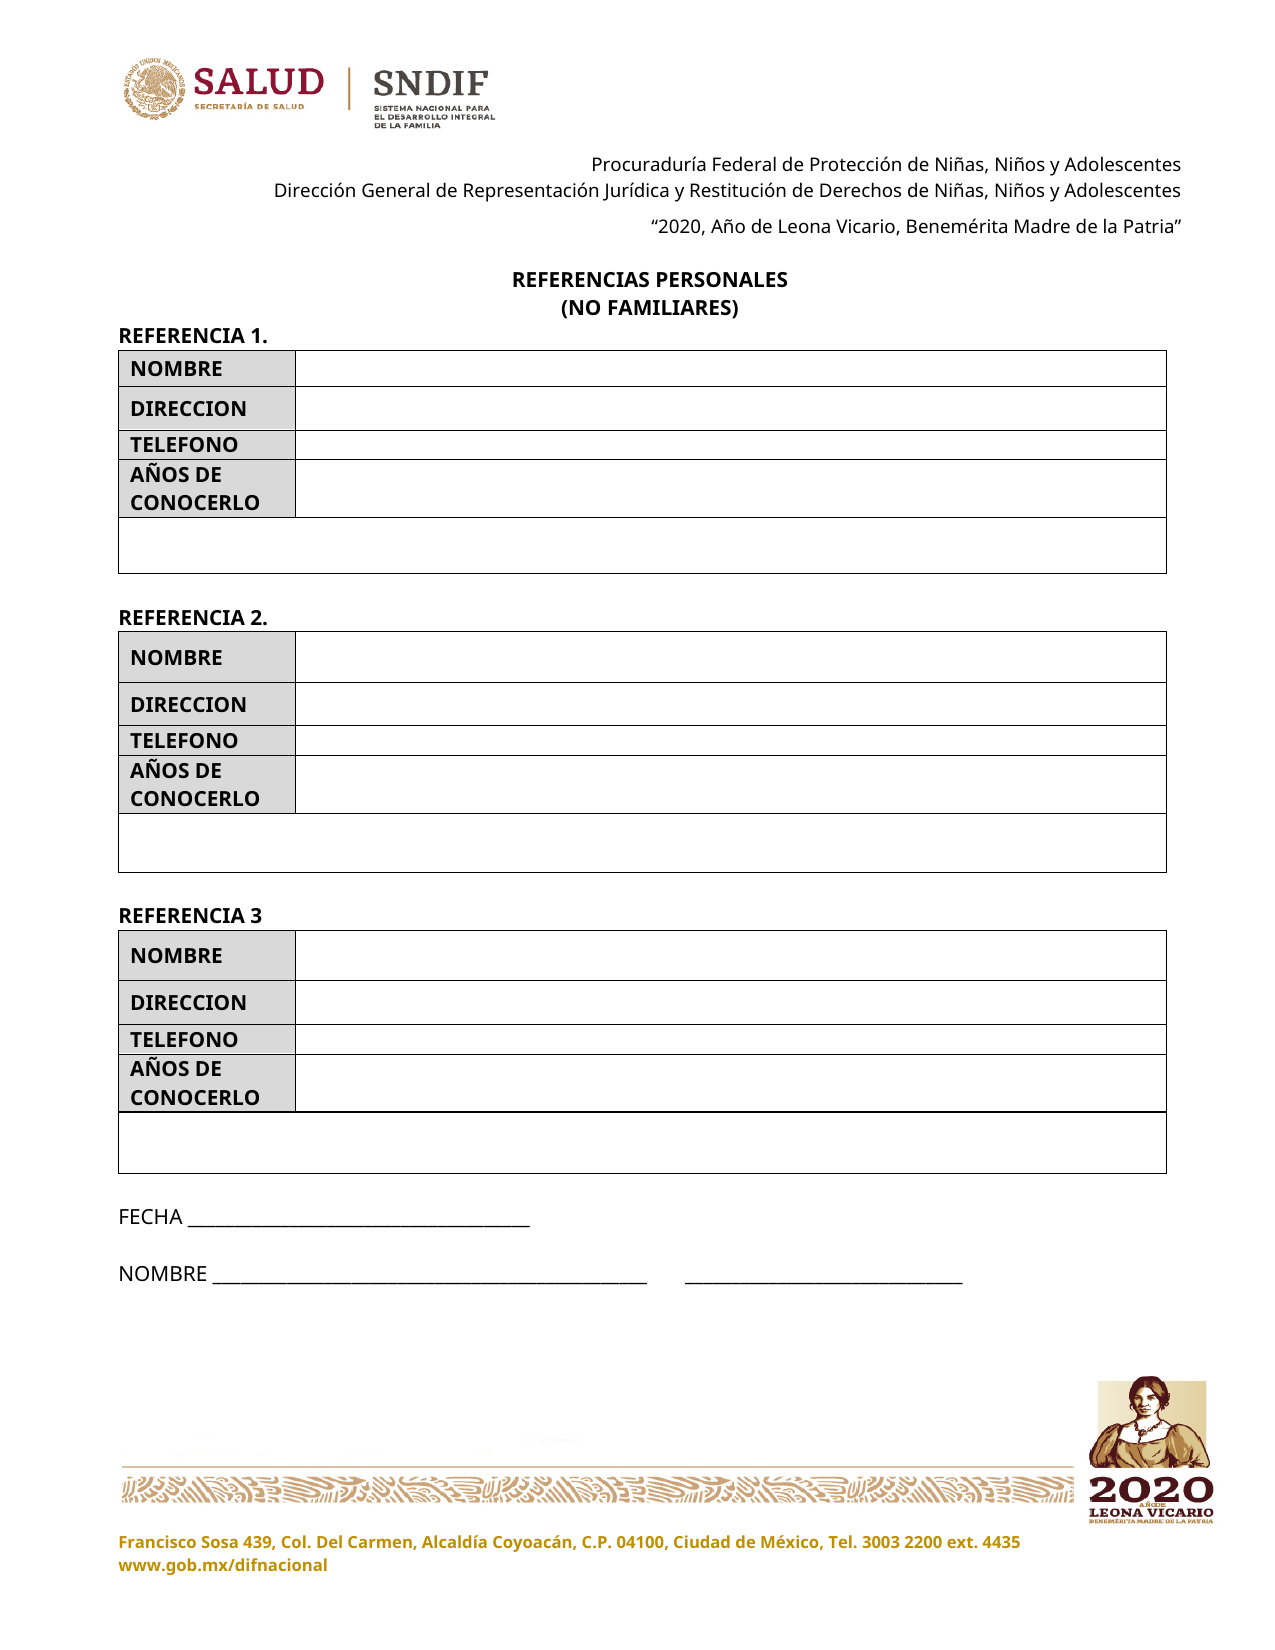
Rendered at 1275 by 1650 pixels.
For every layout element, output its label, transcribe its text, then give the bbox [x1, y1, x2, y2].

text FECHA _____________________________________ [118, 1202, 1181, 1231]
table_header [296, 931, 1166, 980]
table_cell [296, 1025, 1166, 1053]
text REFERENCIA 1. [118, 322, 1181, 350]
table_cell [296, 726, 1166, 755]
table_cell TELEFONO [119, 431, 295, 459]
table_cell [296, 387, 1166, 429]
table_cell [296, 756, 1166, 813]
table_cell [119, 814, 1166, 872]
text REFERENCIAS PERSONALES [118, 265, 1181, 293]
table_cell AÑOS DE CONOCERLO [119, 756, 295, 813]
table_cell TELEFONO [119, 726, 295, 755]
text NOMBRE _______________________________________________ ______________________________ [118, 1259, 1181, 1287]
table_cell [119, 1113, 1166, 1173]
table_header NOMBRE [119, 632, 295, 682]
table_cell [119, 518, 1166, 573]
table_header [296, 351, 1166, 386]
table_header NOMBRE [119, 351, 295, 386]
table_cell [296, 1055, 1166, 1111]
table_cell AÑOS DE CONOCERLO [119, 1055, 295, 1111]
table_cell DIRECCION [119, 387, 295, 429]
table_cell [296, 460, 1166, 517]
table_header NOMBRE [119, 931, 295, 980]
table_cell [296, 683, 1166, 725]
picture [118, 1365, 1218, 1531]
text REFERENCIA 3 [118, 902, 1181, 930]
table_cell DIRECCION [119, 683, 295, 725]
text REFERENCIA 2. [118, 603, 1181, 631]
table_cell [296, 431, 1166, 459]
table_cell AÑOS DE CONOCERLO [119, 460, 295, 517]
text (NO FAMILIARES) [118, 293, 1181, 322]
table_header [296, 632, 1166, 682]
table_cell DIRECCION [119, 981, 295, 1024]
picture [118, 44, 509, 152]
table_cell [296, 981, 1166, 1024]
table_cell TELEFONO [119, 1025, 295, 1053]
